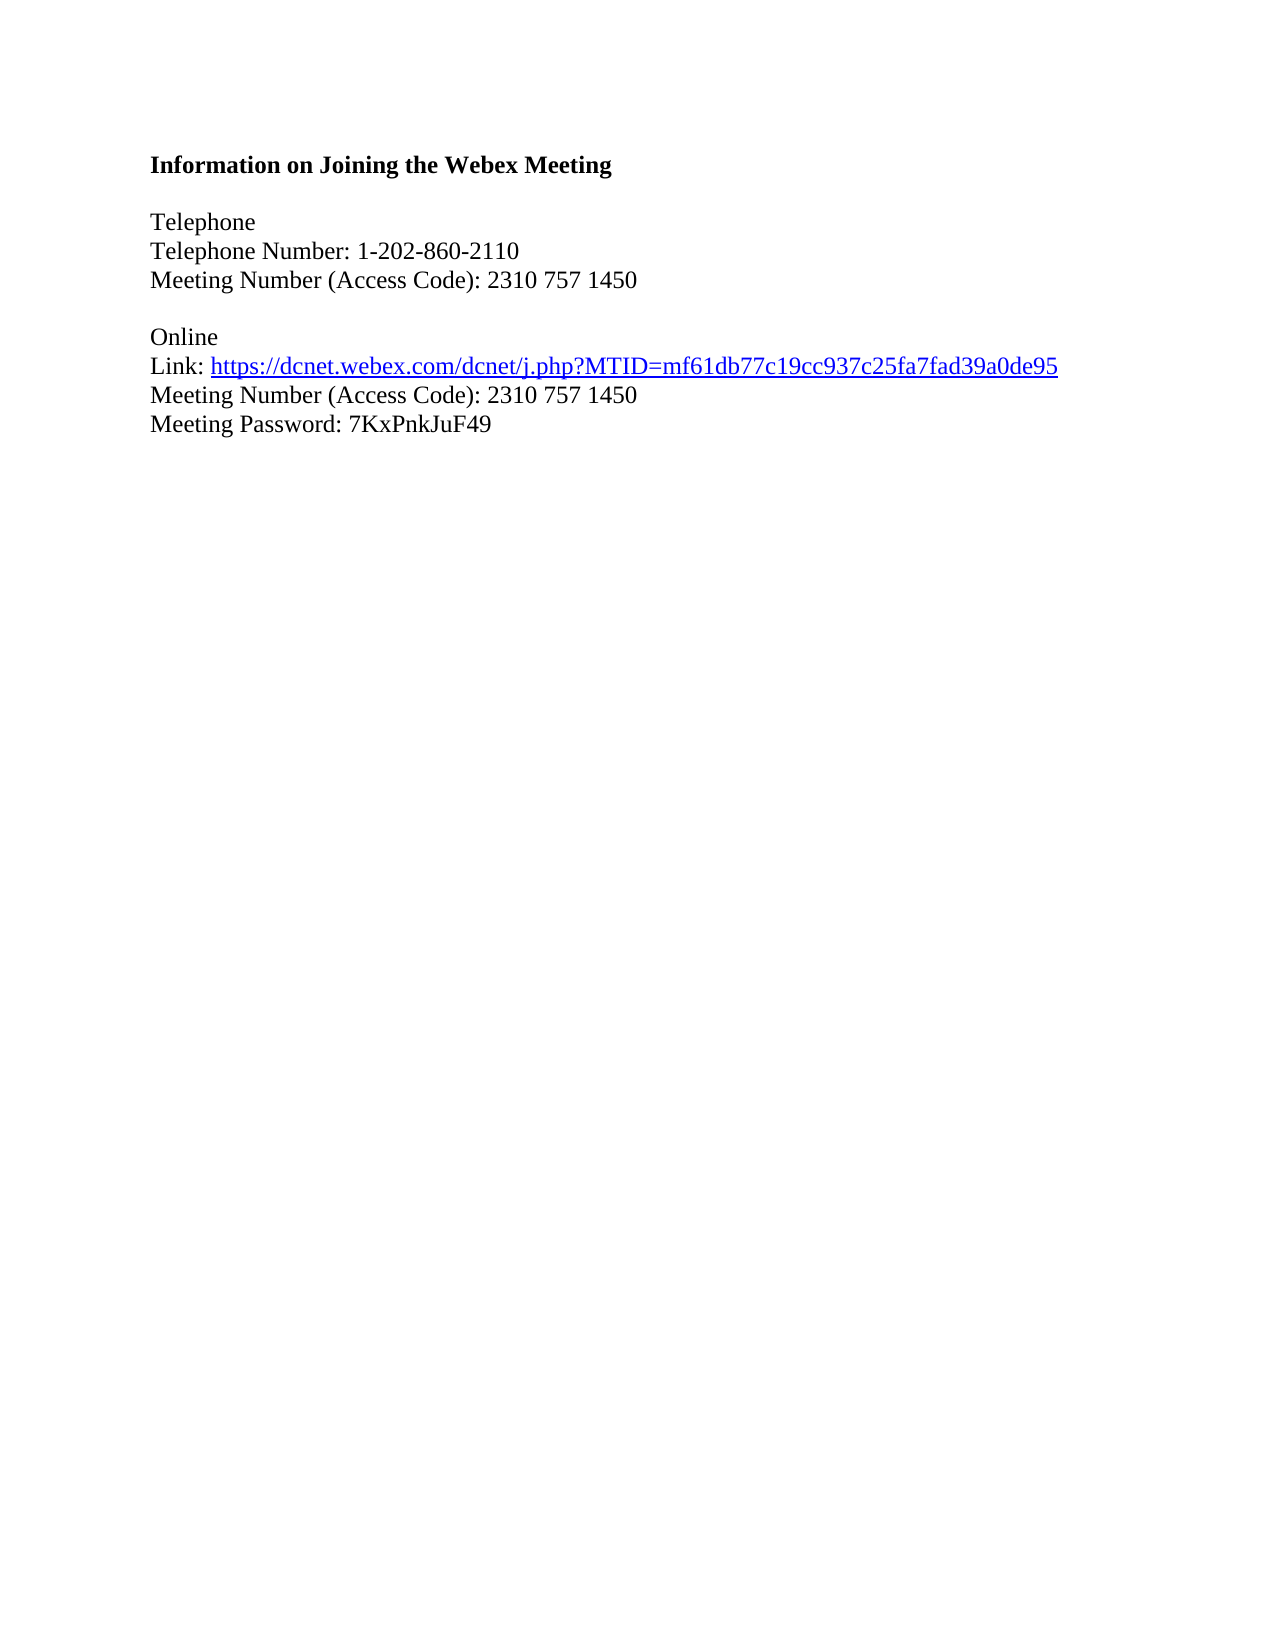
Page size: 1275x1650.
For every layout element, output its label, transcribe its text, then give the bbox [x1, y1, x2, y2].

text Link: https://dcnet.webex.com/dcnet/j.php?MTID=mf61db77c19cc937c25fa7fad39a0de95 [150, 351, 1125, 380]
text Information on Joining the Webex Meeting [150, 150, 1125, 179]
text Telephone [150, 207, 1125, 236]
text Online [150, 322, 1125, 351]
text Meeting Number (Access Code): 2310 757 1450 [150, 265, 1125, 294]
text Telephone Number: 1-202-860-2110 [150, 236, 1125, 265]
text Meeting Password: 7KxPnkJuF49 [150, 409, 1125, 437]
text Meeting Number (Access Code): 2310 757 1450 [150, 380, 1125, 409]
